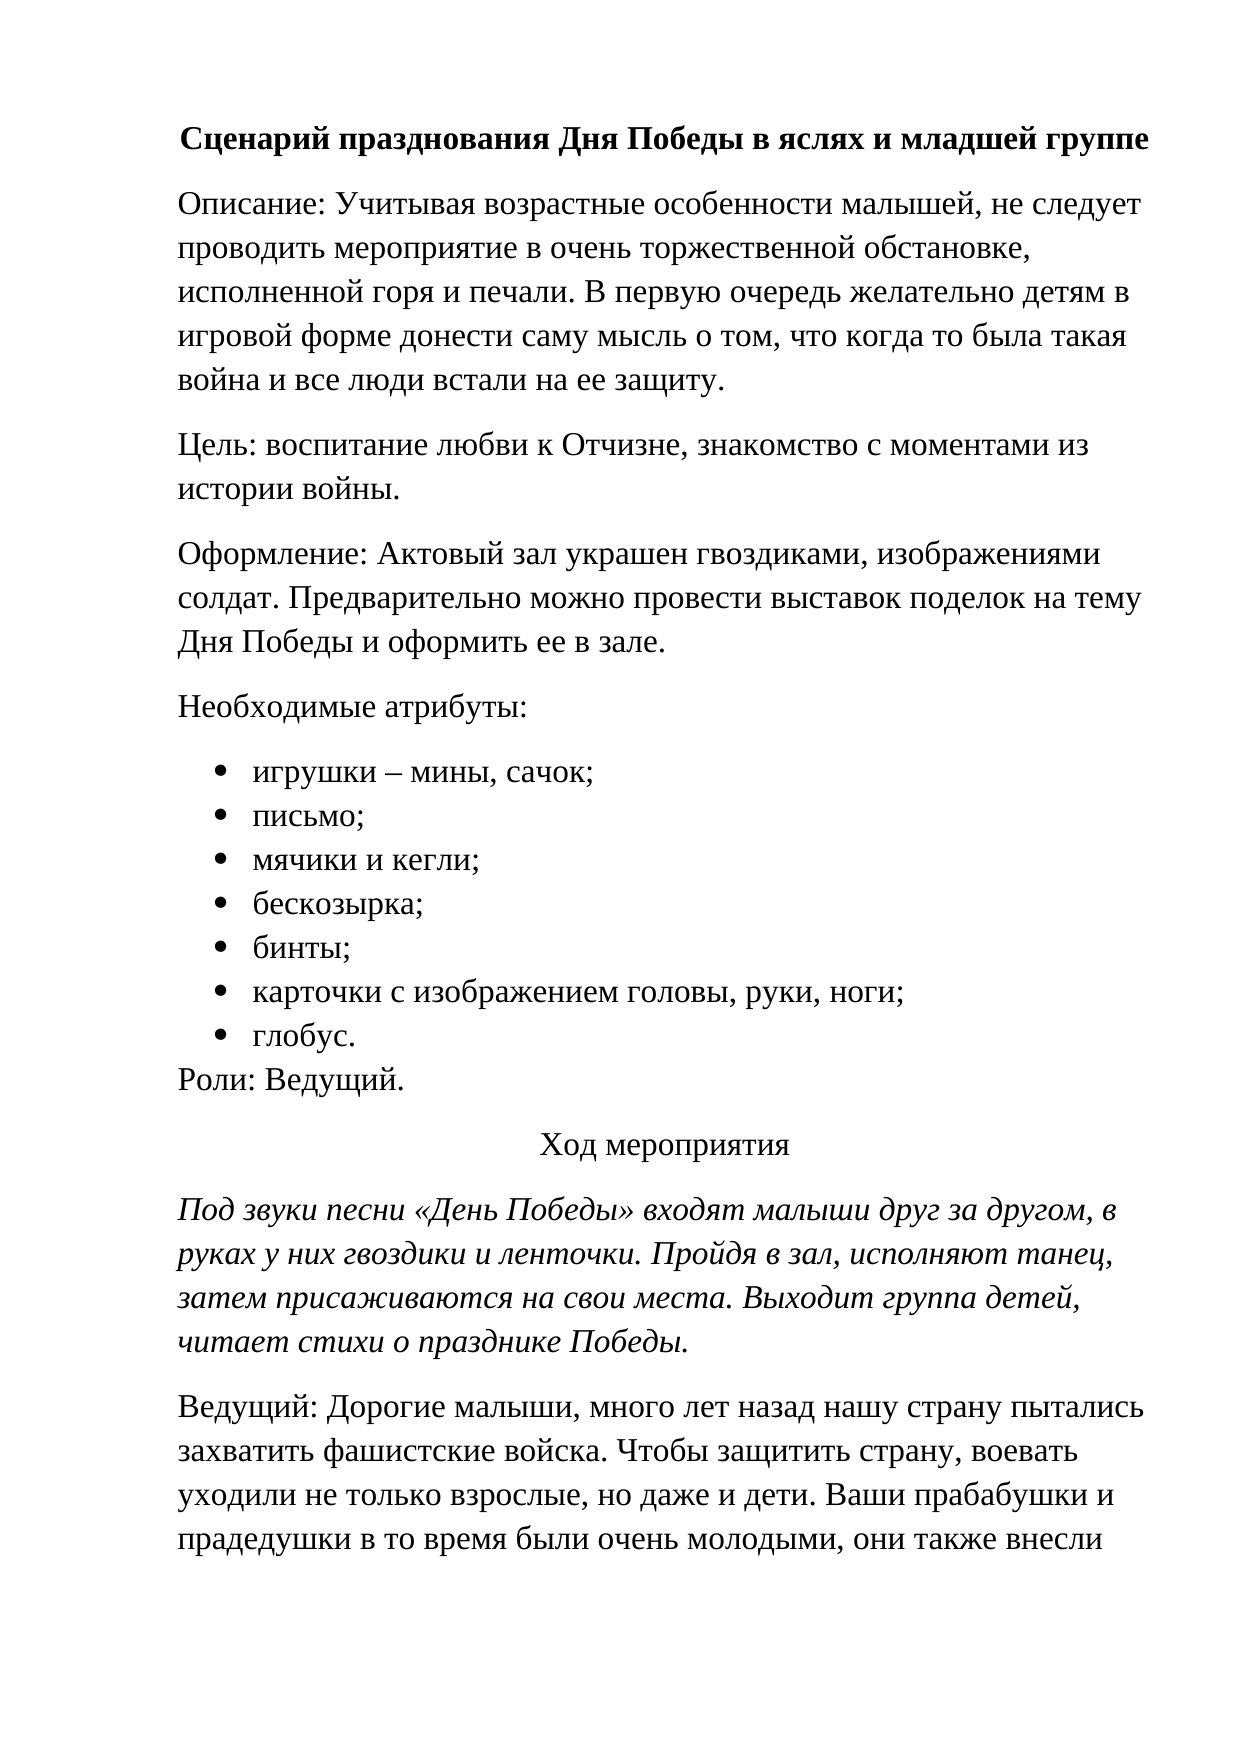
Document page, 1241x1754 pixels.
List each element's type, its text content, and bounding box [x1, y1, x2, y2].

text Описание: Учитывая возрастные особенности малышей, не следует проводить мероприятие в очень торжественной обстановке, исполненной горя и печали. В первую очередь желательно детям в игровой форме донести саму мысль о том, что когда то была такая война и все люди встали на ее защиту. [177, 183, 1152, 398]
text Ход мероприятия [177, 1124, 1152, 1163]
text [177, 1386, 1152, 1557]
text Роли: Ведущий. [177, 1059, 1152, 1098]
text Под звуки песни «День Победы» входят малыши друг за другом, в руках у них гвоздики и ленточки. Пройдя в зал, исполняют танец, затем присаживаются на свои места. Выходит группа детей, читает стихи о празднике Победы. [177, 1189, 1152, 1360]
list бескозырка; [215, 883, 1152, 922]
list глобус. [215, 1015, 1152, 1054]
list карточки с изображением головы, руки, ноги; [215, 971, 1152, 1010]
text Оформление: Актовый зал украшен гвоздиками, изображениями солдат. Предварительно можно провести выставок поделок на тему Дня Победы и оформить ее в зале. [177, 533, 1152, 659]
text Необходимые атрибуты: [177, 686, 1152, 724]
list игрушки – мины, сачок; [215, 751, 1152, 789]
list письмо; [215, 795, 1152, 833]
list бинты; [215, 927, 1152, 966]
text Сценарий празднования Дня Победы в яслях и младшей группе [177, 118, 1152, 156]
list мячики и кегли; [215, 839, 1152, 877]
text Цель: воспитание любви к Отчизне, знакомство с моментами из истории войны. [177, 424, 1152, 507]
